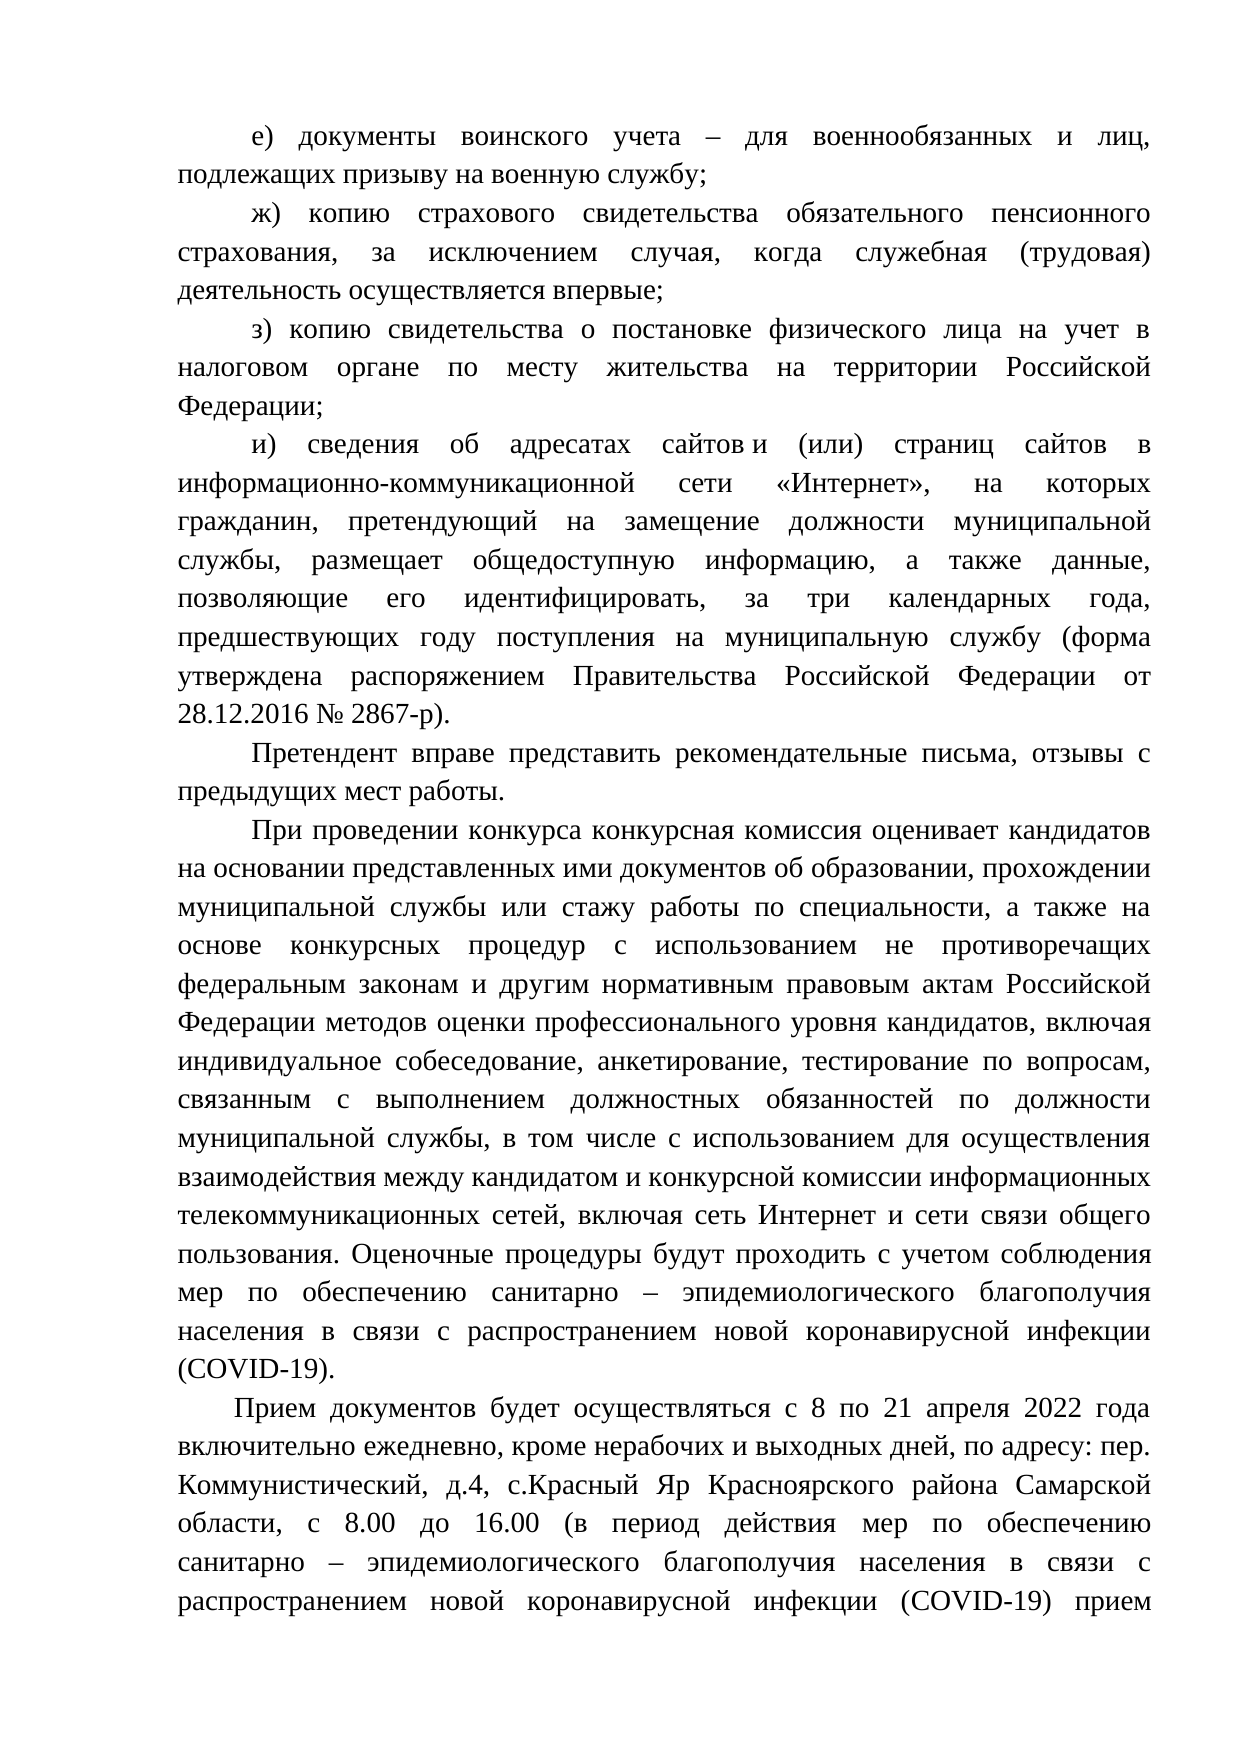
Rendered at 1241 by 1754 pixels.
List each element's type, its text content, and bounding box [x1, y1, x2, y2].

text и) сведения об адресатах сайтов и (или) страниц сайтов в информационно-коммуникационной сети «Интернет», на которых гражданин, претендующий на замещение должности муниципальной службы, размещает общедоступную информацию, а также данные, позволяющие его идентифицировать, за три календарных года, предшествующих году поступления на муниципальную службу (форма утверждена распоряжением Правительства Российской Федерации от 28.12.2016 № 2867-р). [177, 426, 1152, 730]
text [177, 1390, 1152, 1616]
text з) копию свидетельства о постановке физического лица на учет в налоговом органе по месту жительства на территории Российской Федерации; [177, 311, 1152, 421]
text ж) копию страхового свидетельства обязательного пенсионного страхования, за исключением случая, когда служебная (трудовая) деятельность осуществляется впервые; [177, 195, 1152, 306]
text е) документы воинского учета – для военнообязанных и лиц, подлежащих призыву на военную службу; [177, 118, 1152, 190]
text Претендент вправе представить рекомендательные письма, отзывы с предыдущих мест работы. [177, 735, 1152, 807]
text При проведении конкурса конкурсная комиссия оценивает кандидатов на основании представленных ими документов об образовании, прохождении муниципальной службы или стажу работы по специальности, а также на основе конкурсных процедур с использованием не противоречащих федеральным законам и другим нормативным правовым актам Российской Федерации методов оценки профессионального уровня кандидатов, включая индивидуальное собеседование, анкетирование, тестирование по вопросам, связанным с выполнением должностных обязанностей по должности муниципальной службы, в том числе с использованием для осуществления взаимодействия между кандидатом и конкурсной комиссии информационных телекоммуникационных сетей, включая сеть Интернет и сети связи общего пользования. Оценочные процедуры будут проходить с учетом соблюдения мер по обеспечению санитарно – эпидемиологического благополучия населения в связи с распространением новой коронавирусной инфекции (COVID-19). [177, 812, 1152, 1385]
